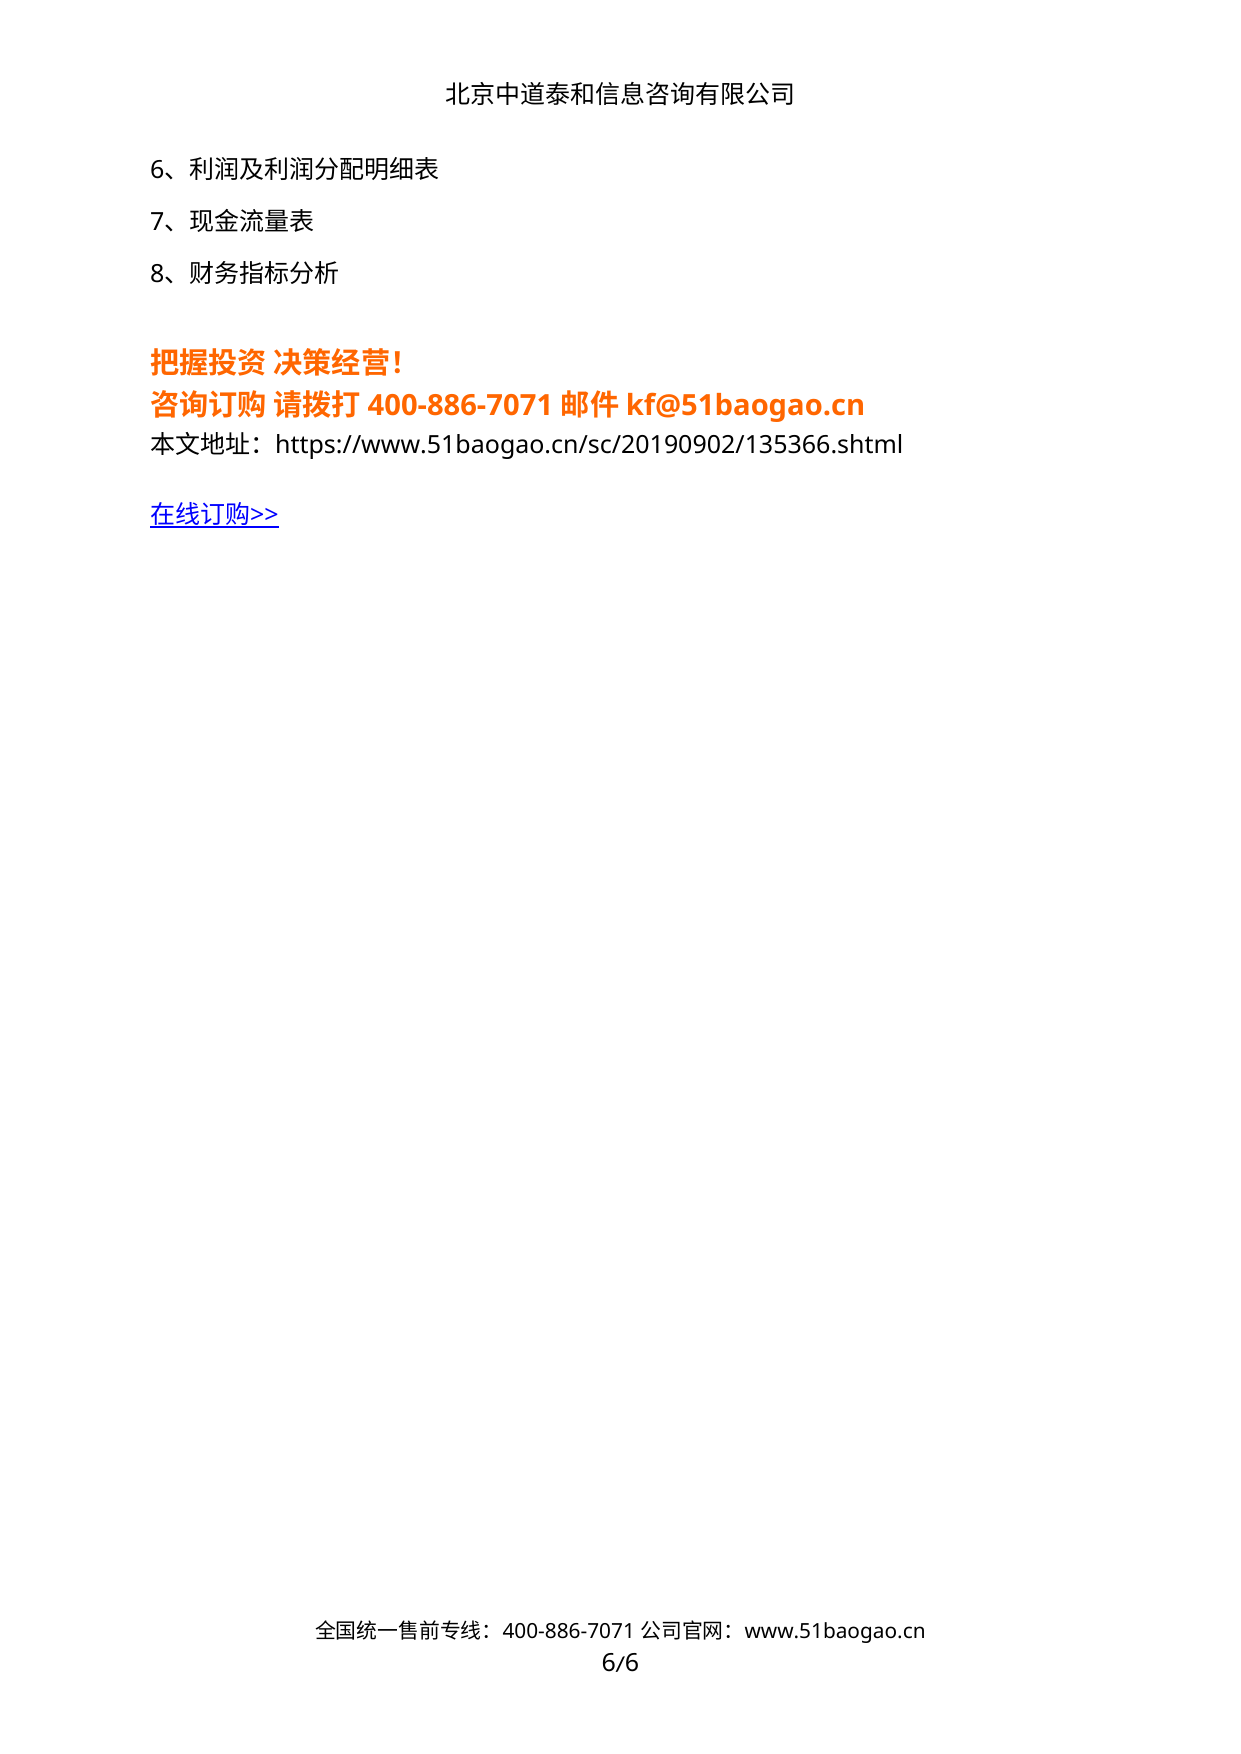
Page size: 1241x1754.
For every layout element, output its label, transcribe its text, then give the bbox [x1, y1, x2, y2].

text 在线订购>> [150, 461, 1090, 531]
text 7、现金流量表 [150, 202, 1090, 238]
text 6、利润及利润分配明细表 [150, 150, 1090, 186]
text 8、财务指标分析 [150, 254, 1090, 290]
text 把握投资 决策经营！咨询订购 请拨打 400-886-7071 邮件 kf@51baogao.cn本文地址：https://www.51baogao.cn/sc/20190902/135366.shtml [150, 306, 1090, 461]
